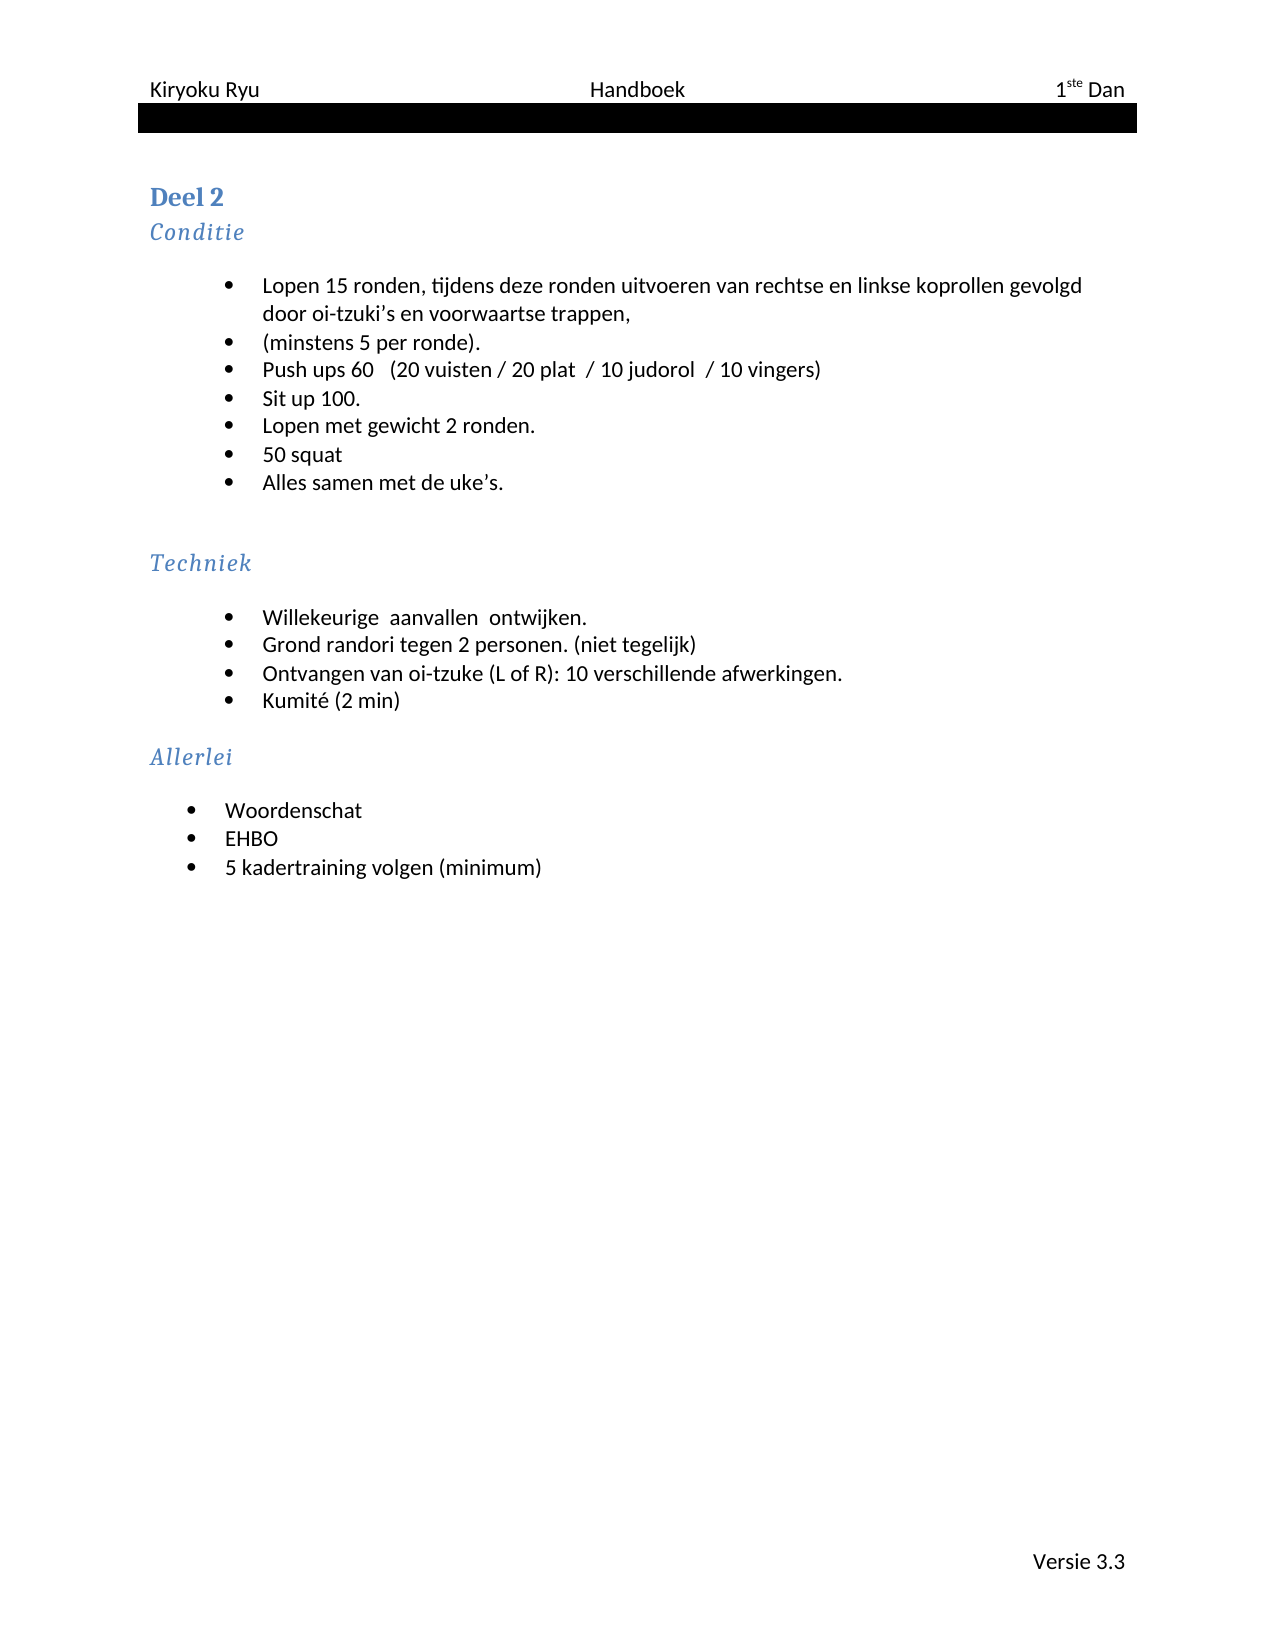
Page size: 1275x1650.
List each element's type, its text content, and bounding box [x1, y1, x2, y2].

list 50 squat [225, 440, 1125, 468]
list Woordenschat [187, 797, 1125, 824]
list Willekeurige aanvallen ontwijken. [225, 603, 1125, 631]
list (minstens 5 per ronde). [225, 328, 1125, 356]
subtitle Deel 2 [150, 182, 1125, 213]
list Lopen met gewicht 2 ronden. [225, 412, 1125, 440]
list Ontvangen van oi-tzuke (L of R): 10 verschillende afwerkingen. [225, 659, 1125, 687]
list Alles samen met de uke’s. [225, 468, 1125, 496]
list Lopen 15 ronden, tijdens deze ronden uitvoeren van rechtse en linkse koprollen gevolgd door oi-tzuki’s en voorwaartse trappen, [225, 272, 1125, 328]
list Sit up 100. [225, 384, 1125, 412]
list Kumité (2 min) [225, 687, 1125, 715]
subtitle Techniek [150, 549, 1125, 577]
list Grond randori tegen 2 personen. (niet tegelijk) [225, 631, 1125, 659]
subtitle Allerlei [150, 743, 1125, 771]
list Push ups 60 (20 vuisten / 20 plat / 10 judorol / 10 vingers) [225, 356, 1125, 384]
list 5 kadertraining volgen (minimum) [187, 853, 1125, 881]
list EHBO [187, 824, 1125, 853]
subtitle Conditie [150, 218, 1125, 246]
